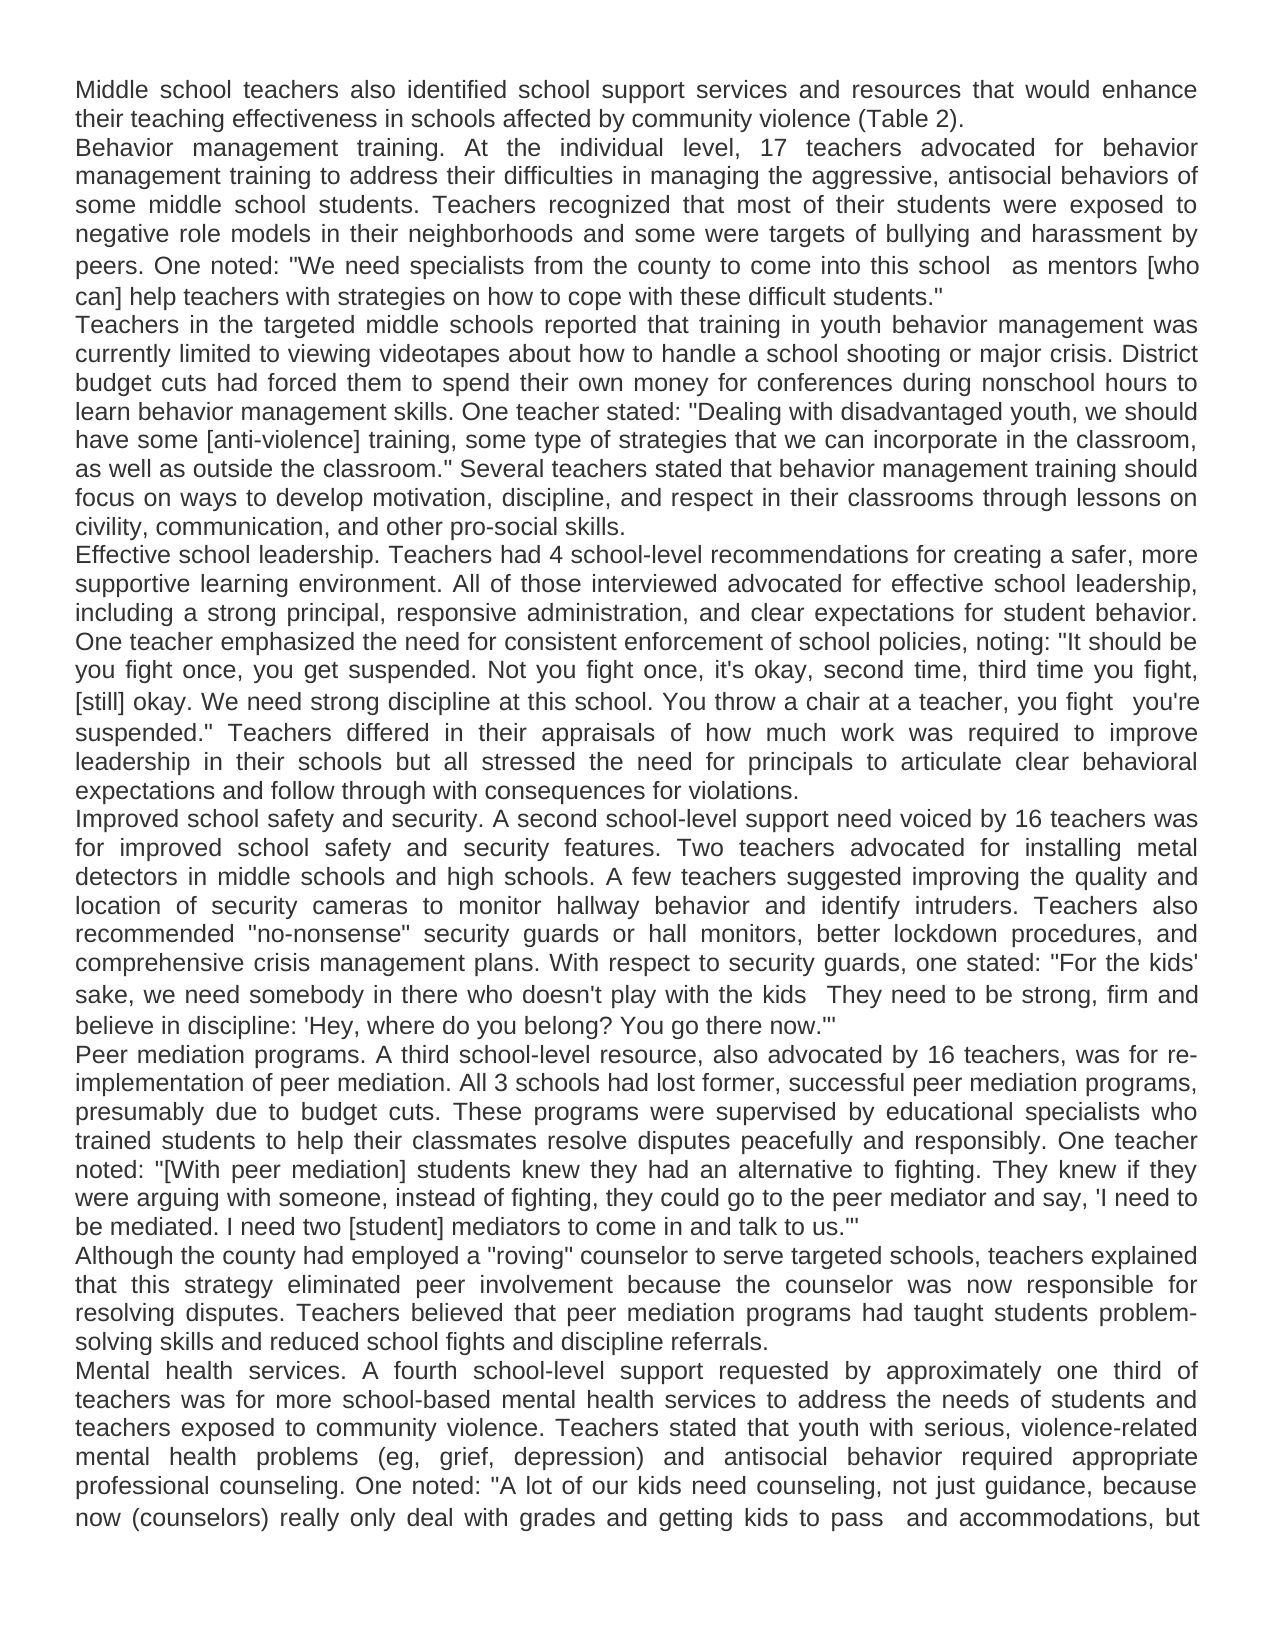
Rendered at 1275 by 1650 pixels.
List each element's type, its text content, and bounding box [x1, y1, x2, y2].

text Behavior management training. At the individual level, 17 teachers advocated for behavior management training to address their difficulties in managing the aggressive, antisocial behaviors of some middle school students. Teachers recognized that most of their students were exposed to negative role models in their neighborhoods and some were targets of bullying and harassment by peers. One noted: "We need specialists from the county to come into this school as mentors [who can] help teachers with strategies on how to cope with these difficult students." [75, 132, 1200, 310]
text Improved school safety and security. A second school-level support need voiced by 16 teachers was for improved school safety and security features. Two teachers advocated for installing metal detectors in middle schools and high schools. A few teachers suggested improving the quality and location of security cameras to monitor hallway behavior and identify intruders. Teachers also recommended "no-nonsense" security guards or hall monitors, better lockdown procedures, and comprehensive crisis management plans. With respect to security guards, one stated: "For the kids' sake, we need somebody in there who doesn't play with the kids They need to be strong, firm and believe in discipline: 'Hey, where do you belong? You go there now."' [75, 804, 1200, 1040]
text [75, 1356, 1200, 1534]
text Middle school teachers also identified school support services and resources that would enhance their teaching effectiveness in schools affected by community violence (Table 2). [75, 75, 1200, 132]
text Teachers in the targeted middle schools reported that training in youth behavior management was currently limited to viewing videotapes about how to handle a school shooting or major crisis. District budget cuts had forced them to spend their own money for conferences during nonschool hours to learn behavior management skills. One teacher stated: "Dealing with disadvantaged youth, we should have some [anti-violence] training, some type of strategies that we can incorporate in the classroom, as well as outside the classroom." Several teachers stated that behavior management training should focus on ways to develop motivation, discipline, and respect in their classrooms through lessons on civility, communication, and other pro-social skills. [75, 310, 1200, 540]
text Peer mediation programs. A third school-level resource, also advocated by 16 teachers, was for re-implementation of peer mediation. All 3 schools had lost former, successful peer mediation programs, presumably due to budget cuts. These programs were supervised by educational specialists who trained students to help their classmates resolve disputes peacefully and responsibly. One teacher noted: "[With peer mediation] students knew they had an alternative to fighting. They knew if they were arguing with someone, instead of fighting, they could go to the peer mediator and say, 'I need to be mediated. I need two [student] mediators to come in and talk to us."' [75, 1040, 1200, 1241]
text Although the county had employed a "roving" counselor to serve targeted schools, teachers explained that this strategy eliminated peer involvement because the counselor was now responsible for resolving disputes. Teachers believed that peer mediation programs had taught students problem-solving skills and reduced school fights and discipline referrals. [75, 1241, 1200, 1356]
text Effective school leadership. Teachers had 4 school-level recommendations for creating a safer, more supportive learning environment. All of those interviewed advocated for effective school leadership, including a strong principal, responsive administration, and clear expectations for student behavior. One teacher emphasized the need for consistent enforcement of school policies, noting: "It should be you fight once, you get suspended. Not you fight once, it's okay, second time, third time you fight, [still] okay. We need strong discipline at this school. You throw a chair at a teacher, you fight you're suspended." Teachers differed in their appraisals of how much work was required to improve leadership in their schools but all stressed the need for principals to articulate clear behavioral expectations and follow through with consequences for violations. [75, 540, 1200, 804]
